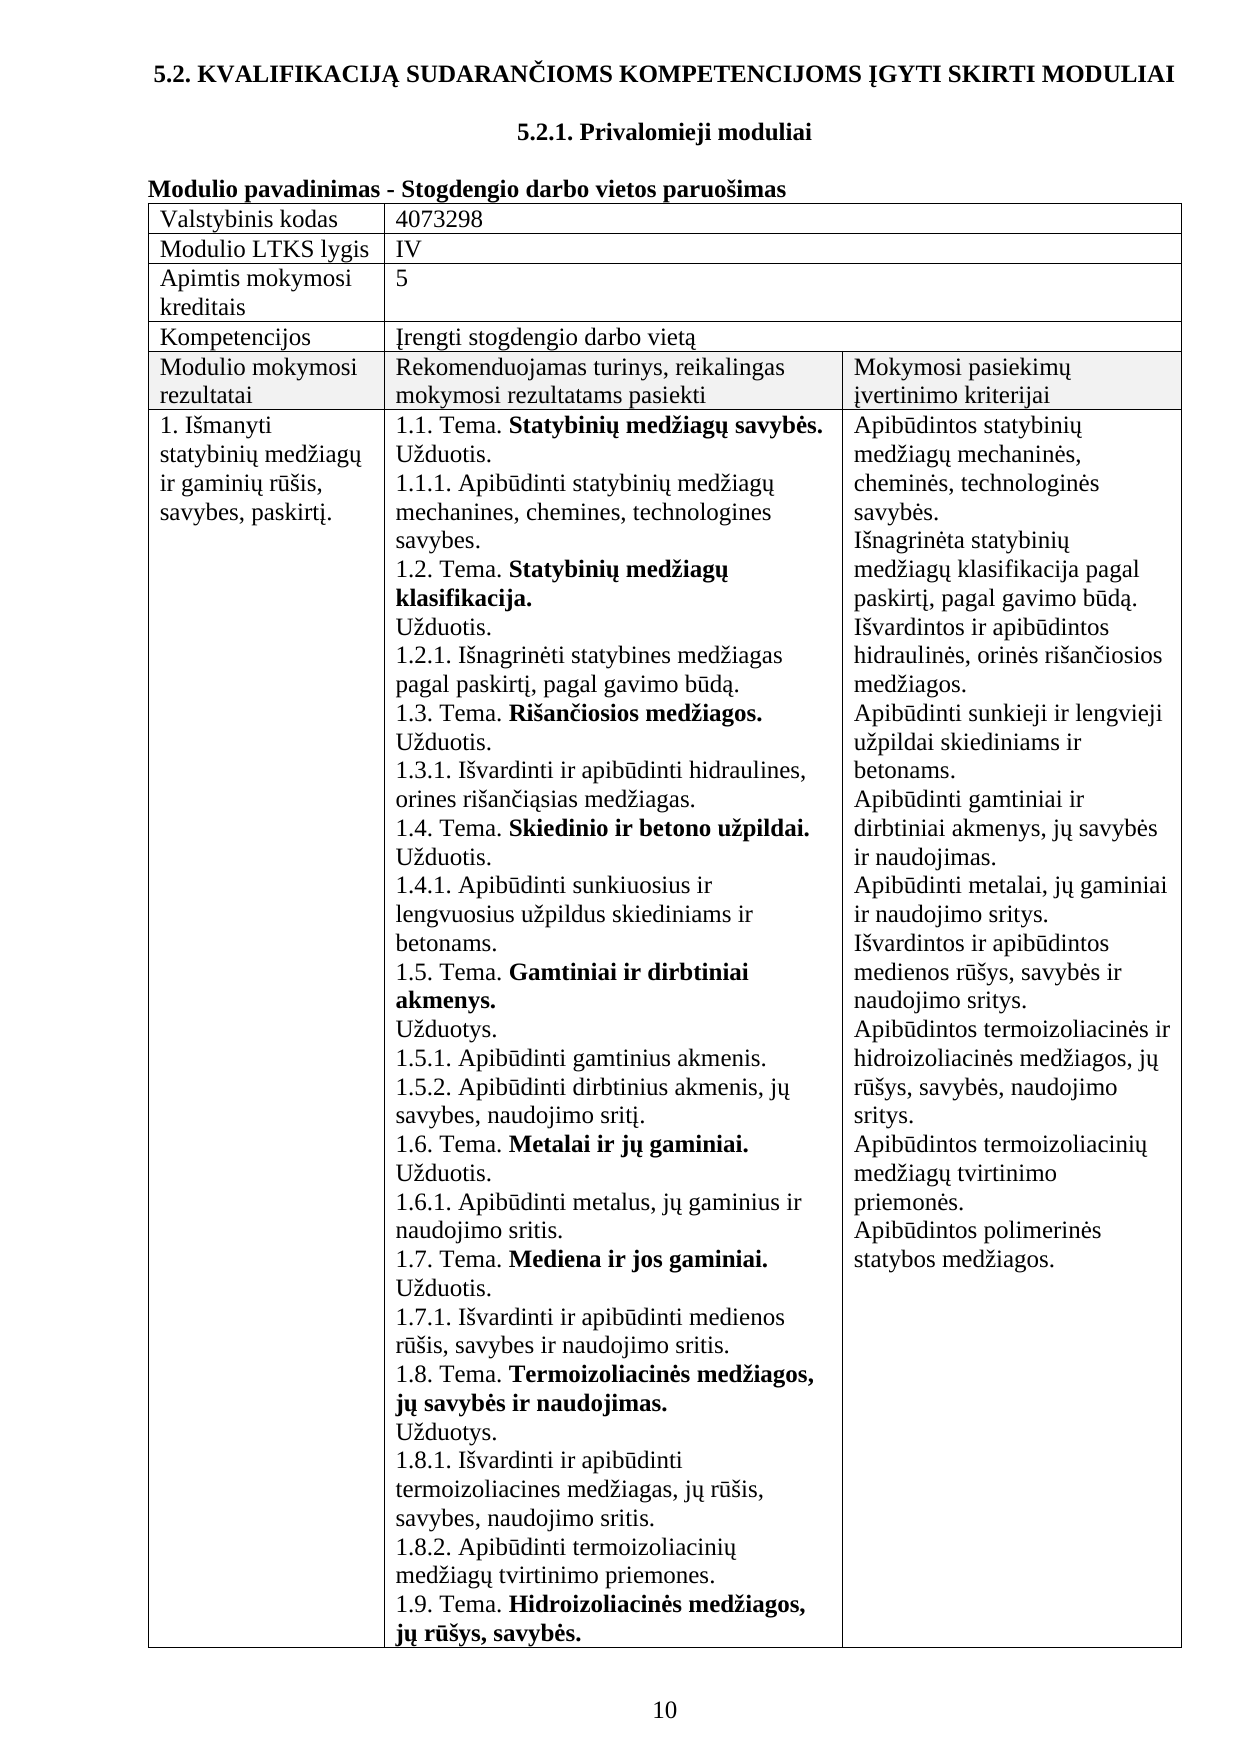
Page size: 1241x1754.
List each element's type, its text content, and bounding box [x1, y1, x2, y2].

table_cell 5 [385, 264, 1181, 321]
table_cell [149, 410, 384, 1647]
table_cell Modulio mokymosi rezultatai [149, 352, 384, 409]
text 5.2.1. Privalomieji moduliai [148, 117, 1181, 145]
table_cell Įrengti stogdengio darbo vietą [385, 322, 1181, 351]
table_header Valstybinis kodas [149, 204, 384, 233]
table_header 4073298 [385, 204, 1181, 233]
table_cell Modulio LTKS lygis [149, 234, 384, 262]
table_cell Mokymosi pasiekimų įvertinimo kriterijai [843, 352, 1181, 409]
table_cell Apimtis mokymosi kreditais [149, 264, 384, 321]
text Modulio pavadinimas - Stogdengio darbo vietos paruošimas [148, 174, 1181, 203]
table_cell Rekomenduojamas turinys, reikalingas mokymosi rezultatams pasiekti [385, 352, 842, 409]
text 5.2. KVALIFIKACIJĄ SUDARANČIOMS KOMPETENCIJOMS ĮGYTI SKIRTI MODULIAI [148, 59, 1181, 88]
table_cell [385, 410, 842, 1647]
table_cell Kompetencijos [149, 322, 384, 351]
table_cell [843, 410, 1181, 1647]
table_cell IV [385, 234, 1181, 262]
